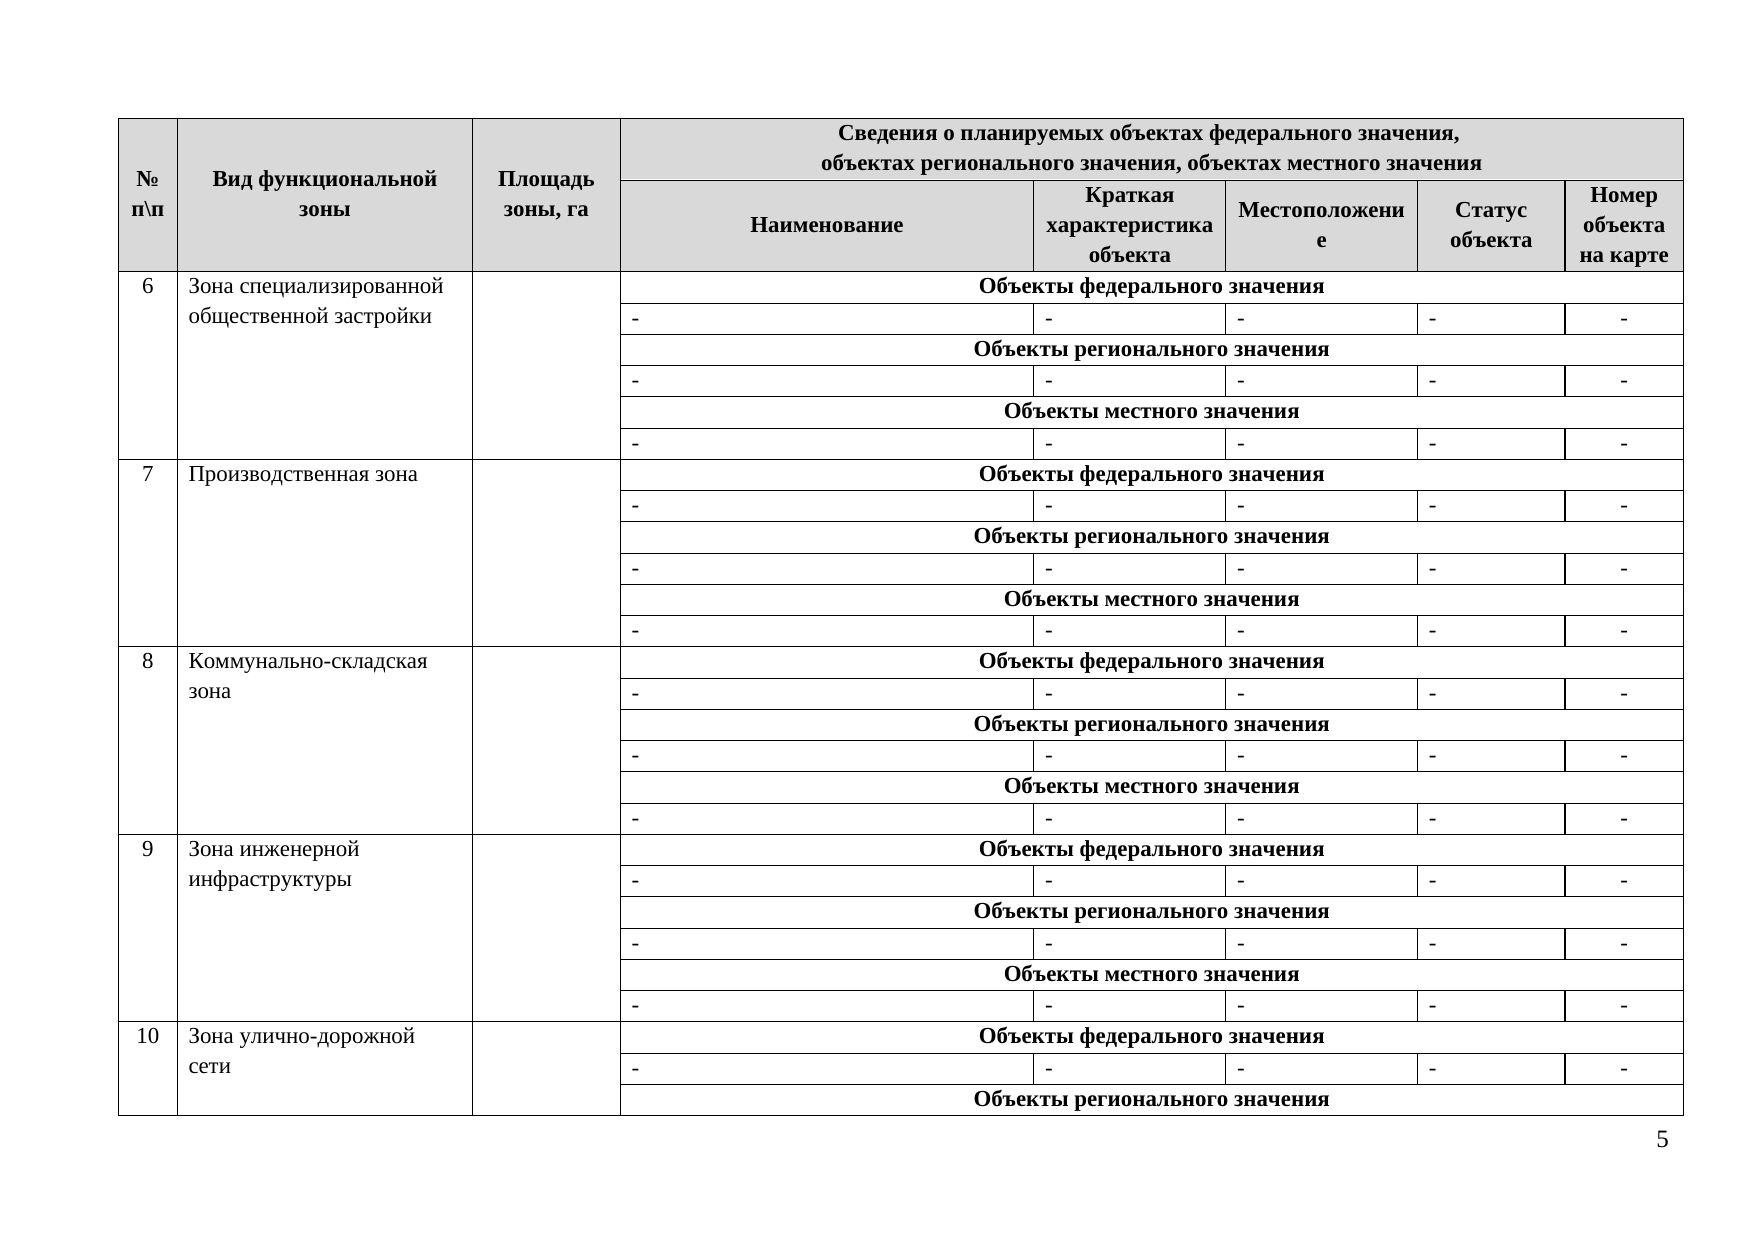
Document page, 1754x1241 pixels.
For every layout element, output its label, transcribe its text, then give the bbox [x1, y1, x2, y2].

table_cell - [1418, 679, 1564, 709]
table_cell - [1034, 866, 1225, 896]
table_cell 10 [119, 1022, 177, 1115]
table_cell Объекты местного значения [621, 772, 1683, 802]
table_cell 7 [119, 460, 177, 646]
table_cell - [621, 429, 1033, 459]
table_cell - [1566, 304, 1683, 334]
table_cell Объекты местного значения [621, 397, 1683, 427]
table_cell Объекты регионального значения [621, 335, 1683, 365]
table_cell - [1566, 366, 1683, 396]
table_cell - [1418, 804, 1564, 834]
table_cell - [621, 929, 1033, 959]
table_cell - [621, 679, 1033, 709]
table_cell - [1566, 741, 1683, 771]
table_cell 9 [119, 835, 177, 1021]
table_cell 8 [119, 647, 177, 834]
table_cell Объекты местного значения [621, 585, 1683, 615]
table_cell Статус объекта [1418, 181, 1564, 271]
table_cell - [1226, 804, 1417, 834]
table_cell - [1418, 866, 1564, 896]
table_cell [473, 460, 620, 646]
table_cell - [1226, 991, 1417, 1021]
table_cell - [1034, 679, 1225, 709]
table_cell 6 [119, 272, 177, 459]
table_cell - [1418, 429, 1564, 459]
table_cell Зона инженерной инфраструктуры [178, 835, 472, 1021]
table_cell Объекты регионального значения [621, 1085, 1683, 1115]
table_cell - [1226, 929, 1417, 959]
table_cell - [621, 491, 1033, 521]
table_cell - [1566, 804, 1683, 834]
table_cell - [1034, 366, 1225, 396]
table_cell - [1226, 554, 1417, 584]
table_cell [473, 835, 620, 1021]
table_cell - [621, 554, 1033, 584]
table_cell - [621, 804, 1033, 834]
table_cell - [621, 866, 1033, 896]
table_cell - [1566, 866, 1683, 896]
table_cell Наименование [621, 181, 1033, 271]
table_cell - [1226, 679, 1417, 709]
table_cell - [1034, 304, 1225, 334]
table_cell - [1418, 1054, 1564, 1084]
table_cell Объекты федерального значения [621, 272, 1683, 302]
table_cell - [1034, 929, 1225, 959]
table_cell Объекты федерального значения [621, 647, 1683, 677]
table_cell - [1418, 304, 1564, 334]
table_cell - [1226, 1054, 1417, 1084]
table_cell Объекты федерального значения [621, 460, 1683, 490]
table_cell Коммунально-складская зона [178, 647, 472, 834]
table_cell - [1566, 429, 1683, 459]
table_cell - [1566, 616, 1683, 646]
table_cell - [1418, 554, 1564, 584]
table_cell - [1418, 491, 1564, 521]
table_cell - [1034, 429, 1225, 459]
table_cell - [1566, 991, 1683, 1021]
table_cell - [1566, 929, 1683, 959]
table_header Сведения о планируемых объектах федерального значения, объектах регионального значения, объектах местного значения [621, 119, 1683, 179]
table_header Площадь зоны, га [473, 119, 620, 271]
table_cell - [1226, 429, 1417, 459]
table_cell - [1418, 929, 1564, 959]
table_cell Объекты регионального значения [621, 897, 1683, 927]
table_cell Объекты регионального значения [621, 522, 1683, 552]
table_cell - [621, 1054, 1033, 1084]
table_cell Объекты местного значения [621, 960, 1683, 990]
table_cell - [1226, 366, 1417, 396]
table_cell - [1566, 1054, 1683, 1084]
table_cell - [1034, 1054, 1225, 1084]
table_cell - [1566, 491, 1683, 521]
table_cell - [1418, 616, 1564, 646]
table_cell Краткая характеристика объекта [1034, 181, 1225, 271]
table_cell - [1418, 366, 1564, 396]
table_cell - [1226, 616, 1417, 646]
table_cell Объекты регионального значения [621, 710, 1683, 740]
table_cell - [1566, 554, 1683, 584]
table_cell Зона улично-дорожной сети (транспортной инфраструктуры) [178, 1022, 472, 1115]
table_cell Объекты федерального значения [621, 835, 1683, 865]
table_cell - [1566, 679, 1683, 709]
table_cell Номер объекта на карте [1566, 181, 1683, 271]
table_cell - [1034, 741, 1225, 771]
table_cell - [1034, 804, 1225, 834]
table_cell - [621, 741, 1033, 771]
table_cell Зона специализированной общественной застройки [178, 272, 472, 459]
table_cell - [621, 616, 1033, 646]
table_cell [473, 647, 620, 834]
table_cell - [1226, 491, 1417, 521]
table_cell - [1418, 991, 1564, 1021]
table_header № п\п [119, 119, 177, 271]
table_cell - [621, 366, 1033, 396]
table_cell - [1226, 866, 1417, 896]
table_cell [473, 272, 620, 459]
table_cell [473, 1022, 620, 1115]
table_header Вид функциональной зоны [178, 119, 472, 271]
table_cell - [1034, 616, 1225, 646]
table_cell - [1034, 491, 1225, 521]
table_cell Объекты федерального значения [621, 1022, 1683, 1052]
table_cell - [621, 304, 1033, 334]
table_cell - [1418, 741, 1564, 771]
table_cell - [1226, 304, 1417, 334]
table_cell Производственная зона [178, 460, 472, 646]
table_cell Местоположение [1226, 181, 1417, 271]
table_cell - [1226, 741, 1417, 771]
table_cell - [621, 991, 1033, 1021]
table_cell - [1034, 554, 1225, 584]
table_cell - [1034, 991, 1225, 1021]
